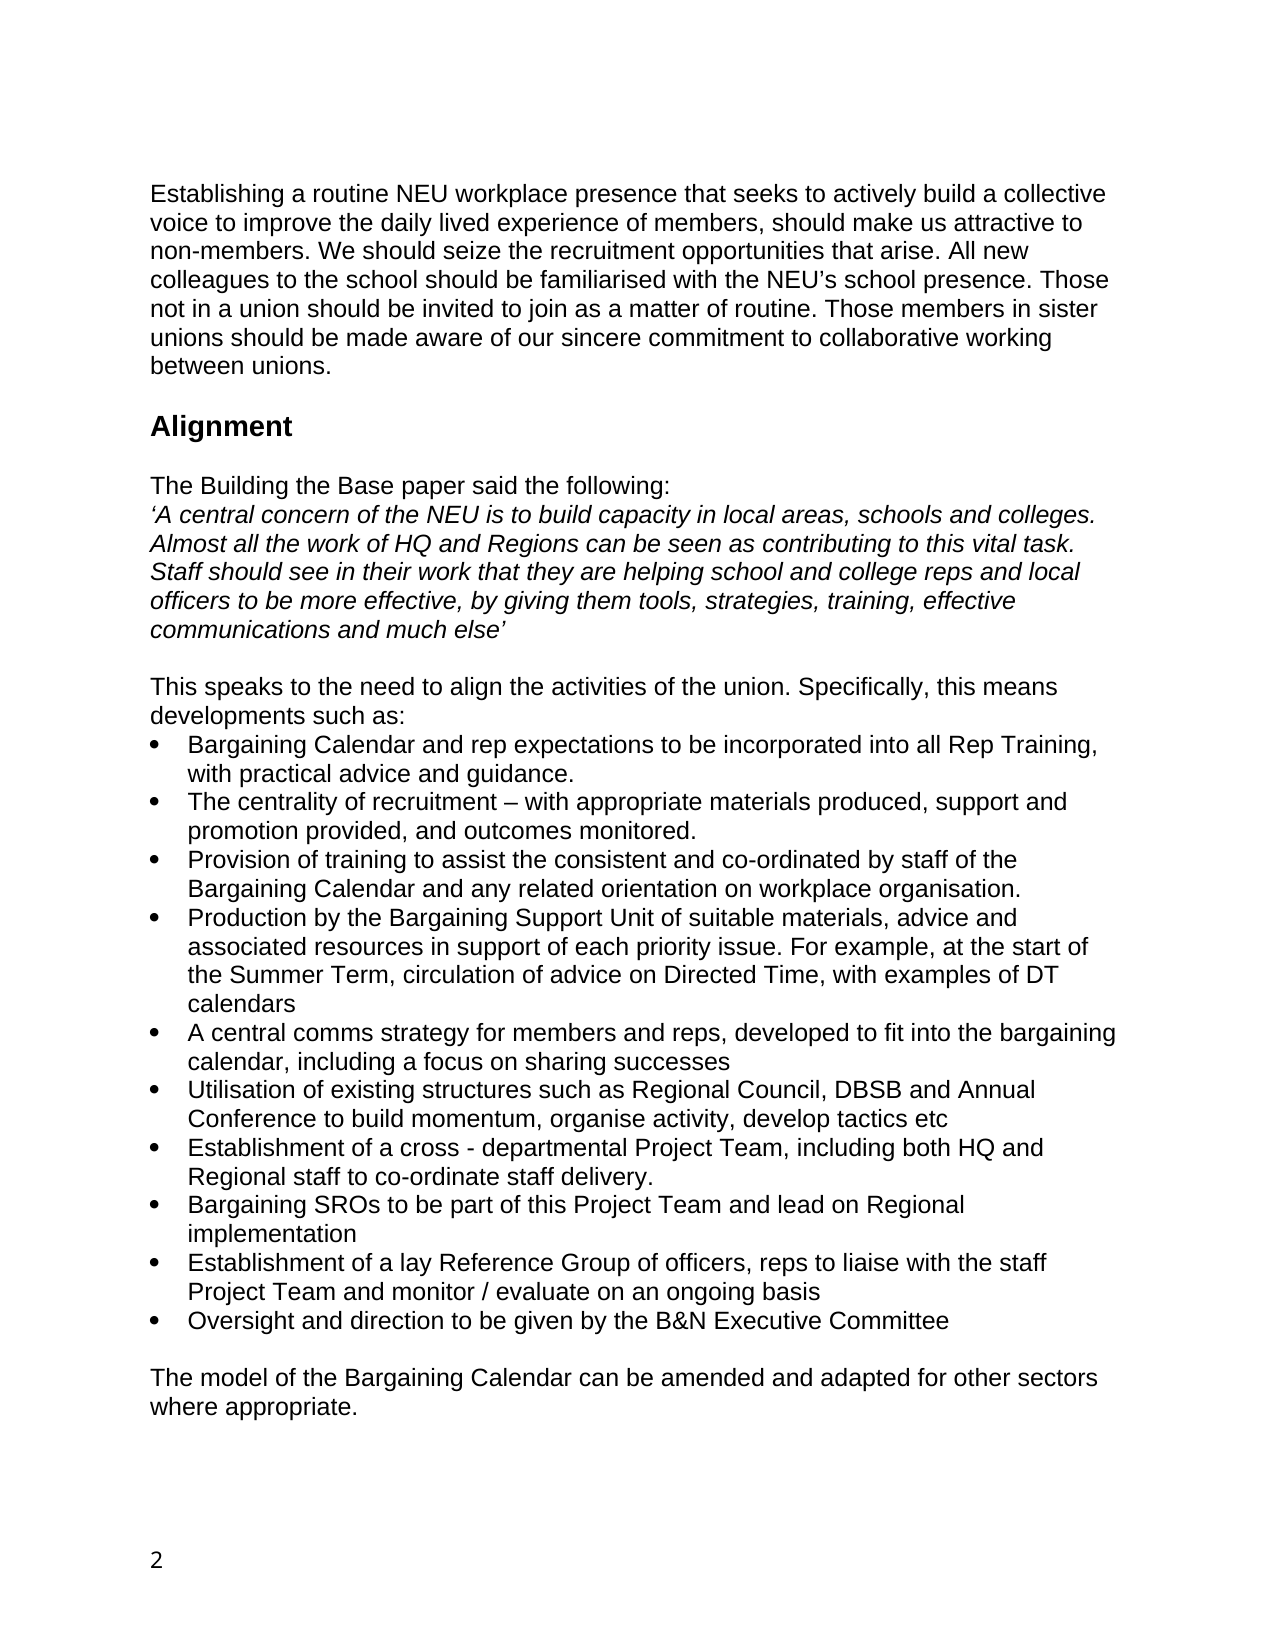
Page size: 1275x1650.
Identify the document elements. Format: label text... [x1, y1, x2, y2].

list Establishment of a cross - departmental Project Team, including both HQ and Regional staff to co-ordinate staff delivery. [150, 1133, 1125, 1191]
text The model of the Bargaining Calendar can be amended and adapted for other sectors where appropriate. [150, 1363, 1125, 1421]
text The Building the Base paper said the following: [150, 471, 1125, 500]
list Establishment of a lay Reference Group of officers, reps to liaise with the staff Project Team and monitor / evaluate on an ongoing basis [150, 1248, 1125, 1306]
text This speaks to the need to align the activities of the union. Specifically, this means developments such as: [150, 672, 1125, 730]
list Oversight and direction to be given by the B&N Executive Committee [150, 1306, 1125, 1334]
list Provision of training to assist the consistent and co-ordinated by staff of the Bargaining Calendar and any related orientation on workplace organisation. [150, 845, 1125, 903]
text ‘A central concern of the NEU is to build capacity in local areas, schools and colleges. Almost all the work of HQ and Regions can be seen as contributing to this vital task. Staff should see in their work that they are helping school and college reps and local officers to be more effective, by giving them tools, strategies, training, effective communications and much else’ [150, 500, 1125, 643]
text Establishing a routine NEU workplace presence that seeks to actively build a collective voice to improve the daily lived experience of members, should make us attractive to non-members. We should seize the recruitment opportunities that arise. All new colleagues to the school should be familiarised with the NEU’s school presence. Those not in a union should be invited to join as a matter of routine. Those members in sister unions should be made aware of our sincere commitment to collaborative working between unions. [150, 179, 1125, 380]
list The centrality of recruitment – with appropriate materials produced, support and promotion provided, and outcomes monitored. [150, 787, 1125, 845]
list Utilisation of existing structures such as Regional Council, DBSB and Annual Conference to build momentum, organise activity, develop tactics etc [150, 1075, 1125, 1133]
list Bargaining SROs to be part of this Project Team and lead on Regional implementation [150, 1191, 1125, 1248]
list Bargaining Calendar and rep expectations to be incorporated into all Rep Training, with practical advice and guidance. [150, 730, 1125, 787]
text Alignment [150, 409, 1125, 442]
list A central comms strategy for members and reps, developed to fit into the bargaining calendar, including a focus on sharing successes [150, 1018, 1125, 1075]
list Production by the Bargaining Support Unit of suitable materials, advice and associated resources in support of each priority issue. For example, at the start of the Summer Term, circulation of advice on Directed Time, with examples of DT calendars [150, 903, 1125, 1018]
